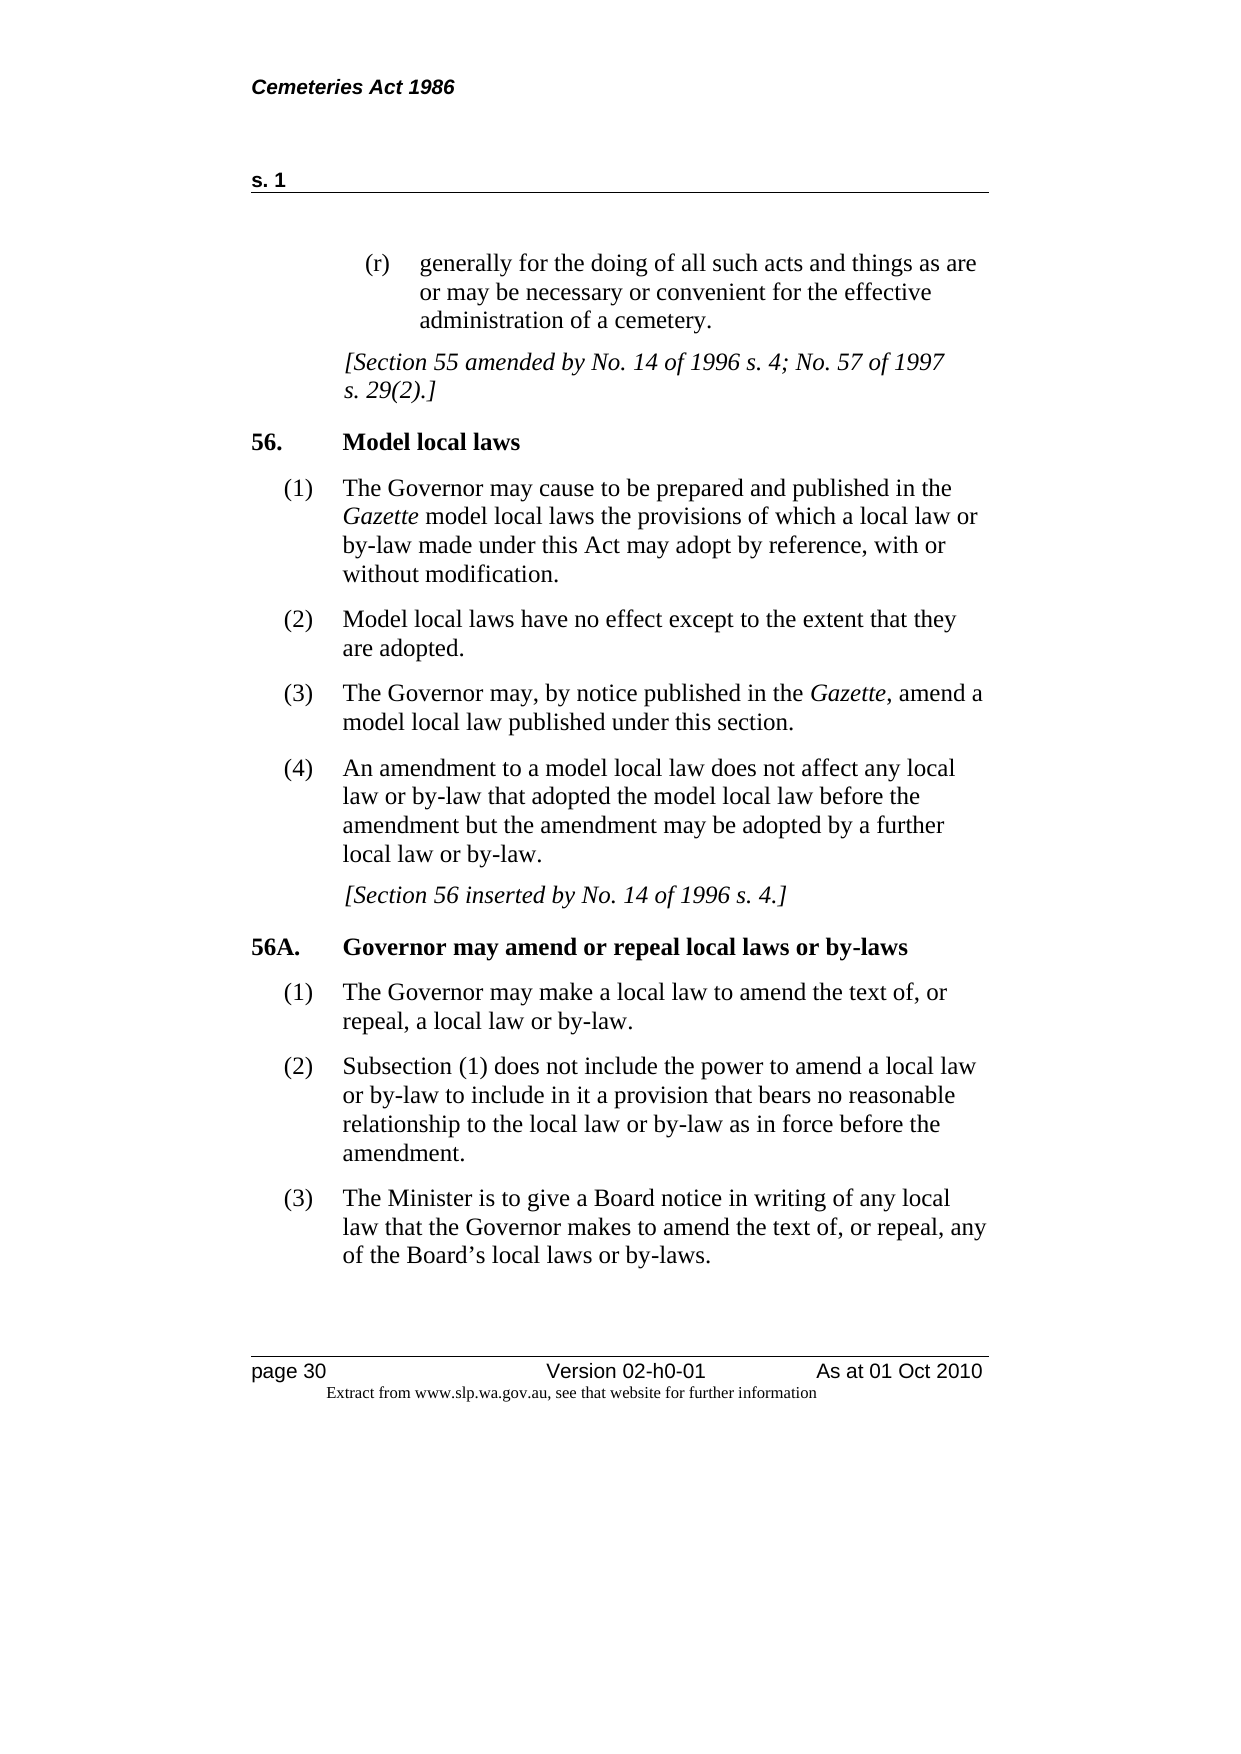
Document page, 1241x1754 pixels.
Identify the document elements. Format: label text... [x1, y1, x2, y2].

text (3) The Governor may, by notice published in the Gazette, amend a model local law published under this section. [251, 678, 989, 736]
text (3) The Minister is to give a Board notice in writing of any local law that the Governor makes to amend the text of, or repeal, any of the Board’s local laws or by-laws. [251, 1183, 989, 1269]
subtitle 56. Model local laws [251, 427, 989, 456]
subtitle 56A. Governor may amend or repeal local laws or by-laws [251, 932, 989, 961]
text (1) The Governor may cause to be prepared and published in the Gazette model local laws the provisions of which a local law or by-law made under this Act may adopt by reference, with or without modification. [251, 473, 989, 588]
text (2) Subsection (1) does not include the power to amend a local law or by-law to include in it a provision that bears no reasonable relationship to the local law or by-law as in force before the amendment. [251, 1051, 989, 1166]
text (r) generally for the doing of all such acts and things as are or may be necessary or convenient for the effective administration of a cemetery. [251, 248, 989, 334]
text (2) Model local laws have no effect except to the extent that they are adopted. [251, 604, 989, 662]
text (4) An amendment to a model local law does not affect any local law or by-law that adopted the model local law before the amendment but the amendment may be adopted by a further local law or by-law. [251, 753, 989, 868]
text (1) The Governor may make a local law to amend the text of, or repeal, a local law or by-law. [251, 977, 989, 1035]
text [Section 56 inserted by No. 14 of 1996 s. 4.] [251, 880, 989, 909]
text [Section 55 amended by No. 14 of 1996 s. 4; No. 57 of 1997 s. 29(2).] [251, 347, 989, 404]
